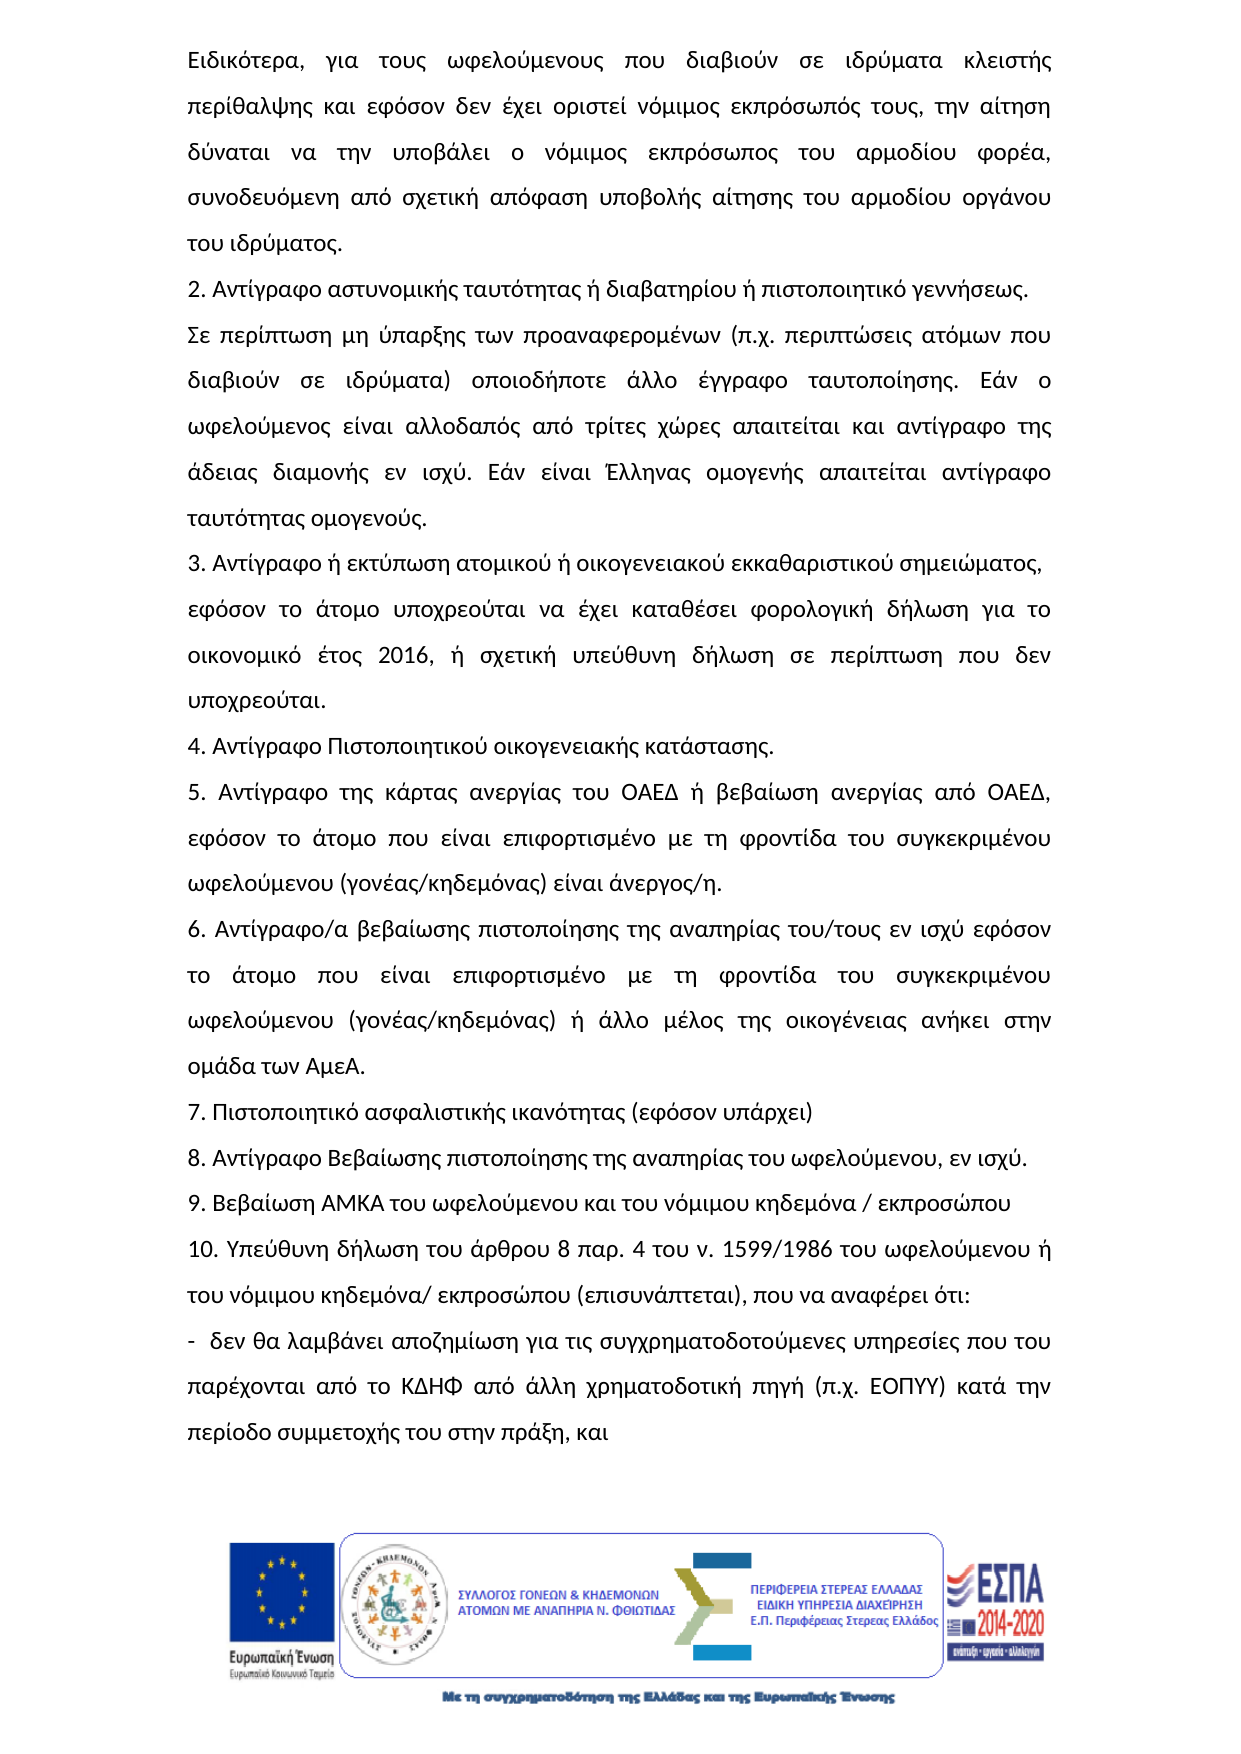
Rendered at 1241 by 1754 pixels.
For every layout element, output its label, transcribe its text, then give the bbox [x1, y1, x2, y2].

text - δεν θα λαμβάνει αποζημίωση για τις συγχρηματοδοτούμενες υπηρεσίες που του παρέχονται από το ΚΔΗΦ από άλλη χρηματοδοτική πηγή (π.χ. ΕΟΠΥΥ) κατά την περίοδο συμμετοχής του στην πράξη, και [187, 1325, 1053, 1447]
text Ειδικότερα, για τους ωφελούμενους που διαβιούν σε ιδρύματα κλειστής περίθαλψης και εφόσον δεν έχει οριστεί νόμιμος εκπρόσωπός τους, την αίτηση δύναται να την υποβάλει ο νόμιμος εκπρόσωπος του αρμοδίου φορέα, συνοδευόμενη από σχετική απόφαση υποβολής αίτησης του αρμοδίου οργάνου του ιδρύματος. [187, 44, 1053, 258]
text 7. Πιστοποιητικό ασφαλιστικής ικανότητας (εφόσον υπάρχει) [187, 1096, 1053, 1127]
text 2. Αντίγραφο αστυνομικής ταυτότητας ή διαβατηρίου ή πιστοποιητικό γεννήσεως. [187, 273, 1053, 303]
text 9. Βεβαίωση ΑΜΚΑ του ωφελούμενου και του νόμιμου κηδεμόνα / εκπροσώπου [187, 1188, 1053, 1218]
text 10. Υπεύθυνη δήλωση του άρθρου 8 παρ. 4 του ν. 1599/1986 του ωφελούμενου ή του νόμιμου κηδεμόνα/ εκπροσώπου (επισυνάπτεται), που να αναφέρει ότι: [187, 1233, 1053, 1309]
text 3. Αντίγραφο ή εκτύπωση ατομικού ή οικογενειακού εκκαθαριστικού σημειώματος, [187, 547, 1053, 578]
text Σε περίπτωση μη ύπαρξης των προαναφερομένων (π.χ. περιπτώσεις ατόμων που διαβιούν σε ιδρύματα) οποιοδήποτε άλλο έγγραφο ταυτοποίησης. Εάν ο ωφελούμενος είναι αλλοδαπός από τρίτες χώρες απαιτείται και αντίγραφο της άδειας διαμονής εν ισχύ. Εάν είναι Έλληνας ομογενής απαιτείται αντίγραφο ταυτότητας ομογενούς. [187, 319, 1053, 532]
text εφόσον το άτομο υποχρεούται να έχει καταθέσει φορολογική δήλωση για το οικονομικό έτος 2016, ή σχετική υπεύθυνη δήλωση σε περίπτωση που δεν υποχρεούται. [187, 593, 1053, 715]
picture [203, 1514, 1068, 1724]
text 8. Αντίγραφο Βεβαίωσης πιστοποίησης της αναπηρίας του ωφελούμενου, εν ισχύ. [187, 1142, 1053, 1172]
text 4. Αντίγραφο Πιστοποιητικού οικογενειακής κατάστασης. [187, 730, 1053, 761]
text 6. Αντίγραφο/α βεβαίωσης πιστοποίησης της αναπηρίας του/τους εν ισχύ εφόσον το άτομο που είναι επιφορτισμένο με τη φροντίδα του συγκεκριμένου ωφελούμενου (γονέας/κηδεμόνας) ή άλλο μέλος της οικογένειας ανήκει στην ομάδα των ΑμεΑ. [187, 913, 1053, 1081]
text 5. Αντίγραφο της κάρτας ανεργίας του ΟΑΕΔ ή βεβαίωση ανεργίας από ΟΑΕΔ, εφόσον το άτομο που είναι επιφορτισμένο με τη φροντίδα του συγκεκριμένου ωφελούμενου (γονέας/κηδεμόνας) είναι άνεργος/η. [187, 776, 1053, 898]
